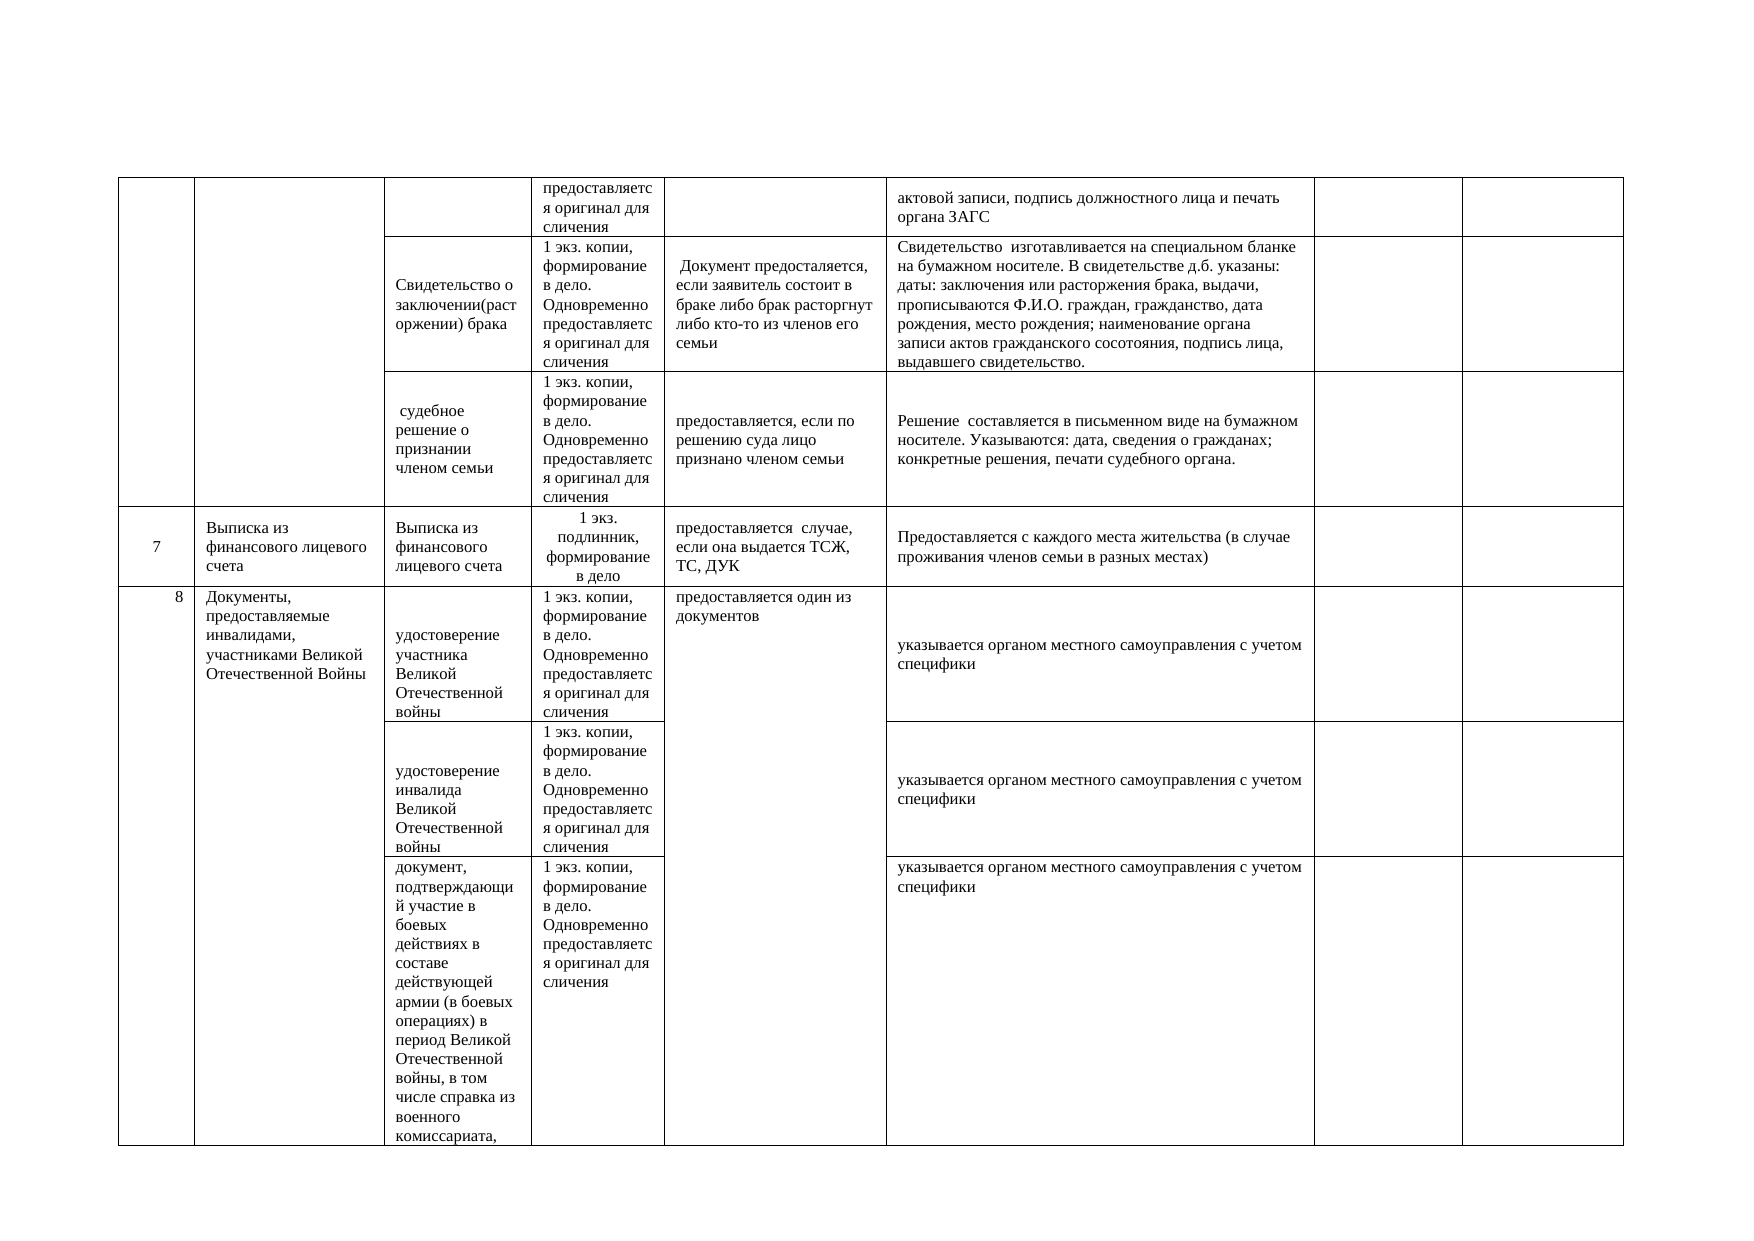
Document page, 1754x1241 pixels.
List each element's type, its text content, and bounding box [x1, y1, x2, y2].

table_cell удостоверение инвалида Великой Отечественной войны [385, 722, 531, 856]
table_cell [1463, 372, 1623, 506]
table_cell [1315, 857, 1462, 1145]
table_cell 8 [119, 587, 194, 1145]
table_cell Документы, предоставляемые инвалидами, участниками Великой Отечественной Войны [195, 587, 384, 1145]
table_cell [1463, 178, 1623, 236]
table_cell 1 экз. копии, формирование в дело. Одновременно предоставляется оригинал для сличения [532, 237, 664, 371]
table_cell предоставляется случае, если она выдается ТСЖ, ТС, ДУК [665, 507, 886, 586]
table_cell Предоставляется с каждого места жительства (в случае проживания членов семьи в разных местах) [887, 507, 1314, 586]
table_cell [1463, 237, 1623, 371]
table_cell 1 экз. копии, формирование в дело. Одновременно предоставляется оригинал для сличения [532, 372, 664, 506]
table_cell [1315, 722, 1462, 856]
table_cell [1463, 587, 1623, 721]
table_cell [532, 178, 664, 236]
table_cell указывается органом местного самоуправления с учетом специфики [887, 722, 1314, 856]
table_cell [1315, 507, 1462, 586]
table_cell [665, 178, 886, 236]
table_cell [1315, 178, 1462, 236]
table_cell 1 экз. подлинник, формирование в дело [532, 507, 664, 586]
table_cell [195, 178, 384, 506]
table_cell судебное решение о признании членом семьи [385, 372, 531, 506]
table_cell 1 экз. копии, формирование в дело. Одновременно предоставляется оригинал для сличения [532, 722, 664, 856]
table_cell [1315, 237, 1462, 371]
table_cell [1463, 507, 1623, 586]
table_cell Выписка из финансового лицевого счета [385, 507, 531, 586]
table_cell [1463, 722, 1623, 856]
table_cell [1463, 857, 1623, 1145]
table_cell Свидетельство о заключении(расторжении) брака [385, 237, 531, 371]
table_cell 1 экз. копии, формирование в дело. Одновременно предоставляется оригинал для сличения [532, 587, 664, 721]
table_cell указывается органом местного самоуправления с учетом специфики [887, 587, 1314, 721]
table_cell [1315, 587, 1462, 721]
table_cell Свидетельство изготавливается на специальном бланке на бумажном носителе. В свидетельстве д.б. указаны: даты: заключения или расторжения брака, выдачи, прописываются Ф.И.О. граждан, гражданство, дата рождения, место рождения; наименование органа записи актов гражданского сосотояния, подпись лица, выдавшего свидетельство. [887, 237, 1314, 371]
table_cell Документ предосталяется, если заявитель состоит в браке либо брак расторгнут либо кто-то из членов его семьи [665, 237, 886, 371]
table_cell предоставляется, если по решению суда лицо признано членом семьи [665, 372, 886, 506]
table_cell предоставляется один из документов [665, 587, 886, 1145]
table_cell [887, 178, 1314, 236]
table_cell удостоверение участника Великой Отечественной войны [385, 587, 531, 721]
table_cell Выписка из финансового лицевого счета [195, 507, 384, 586]
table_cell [887, 857, 1314, 1145]
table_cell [385, 857, 531, 1145]
table_cell [1315, 372, 1462, 506]
table_cell 7 [119, 507, 194, 586]
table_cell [532, 857, 664, 1145]
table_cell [385, 178, 531, 236]
table_cell Решение составляется в письменном виде на бумажном носителе. Указываются: дата, сведения о гражданах; конкретные решения, печати судебного органа. [887, 372, 1314, 506]
table_cell 5 [119, 178, 194, 506]
